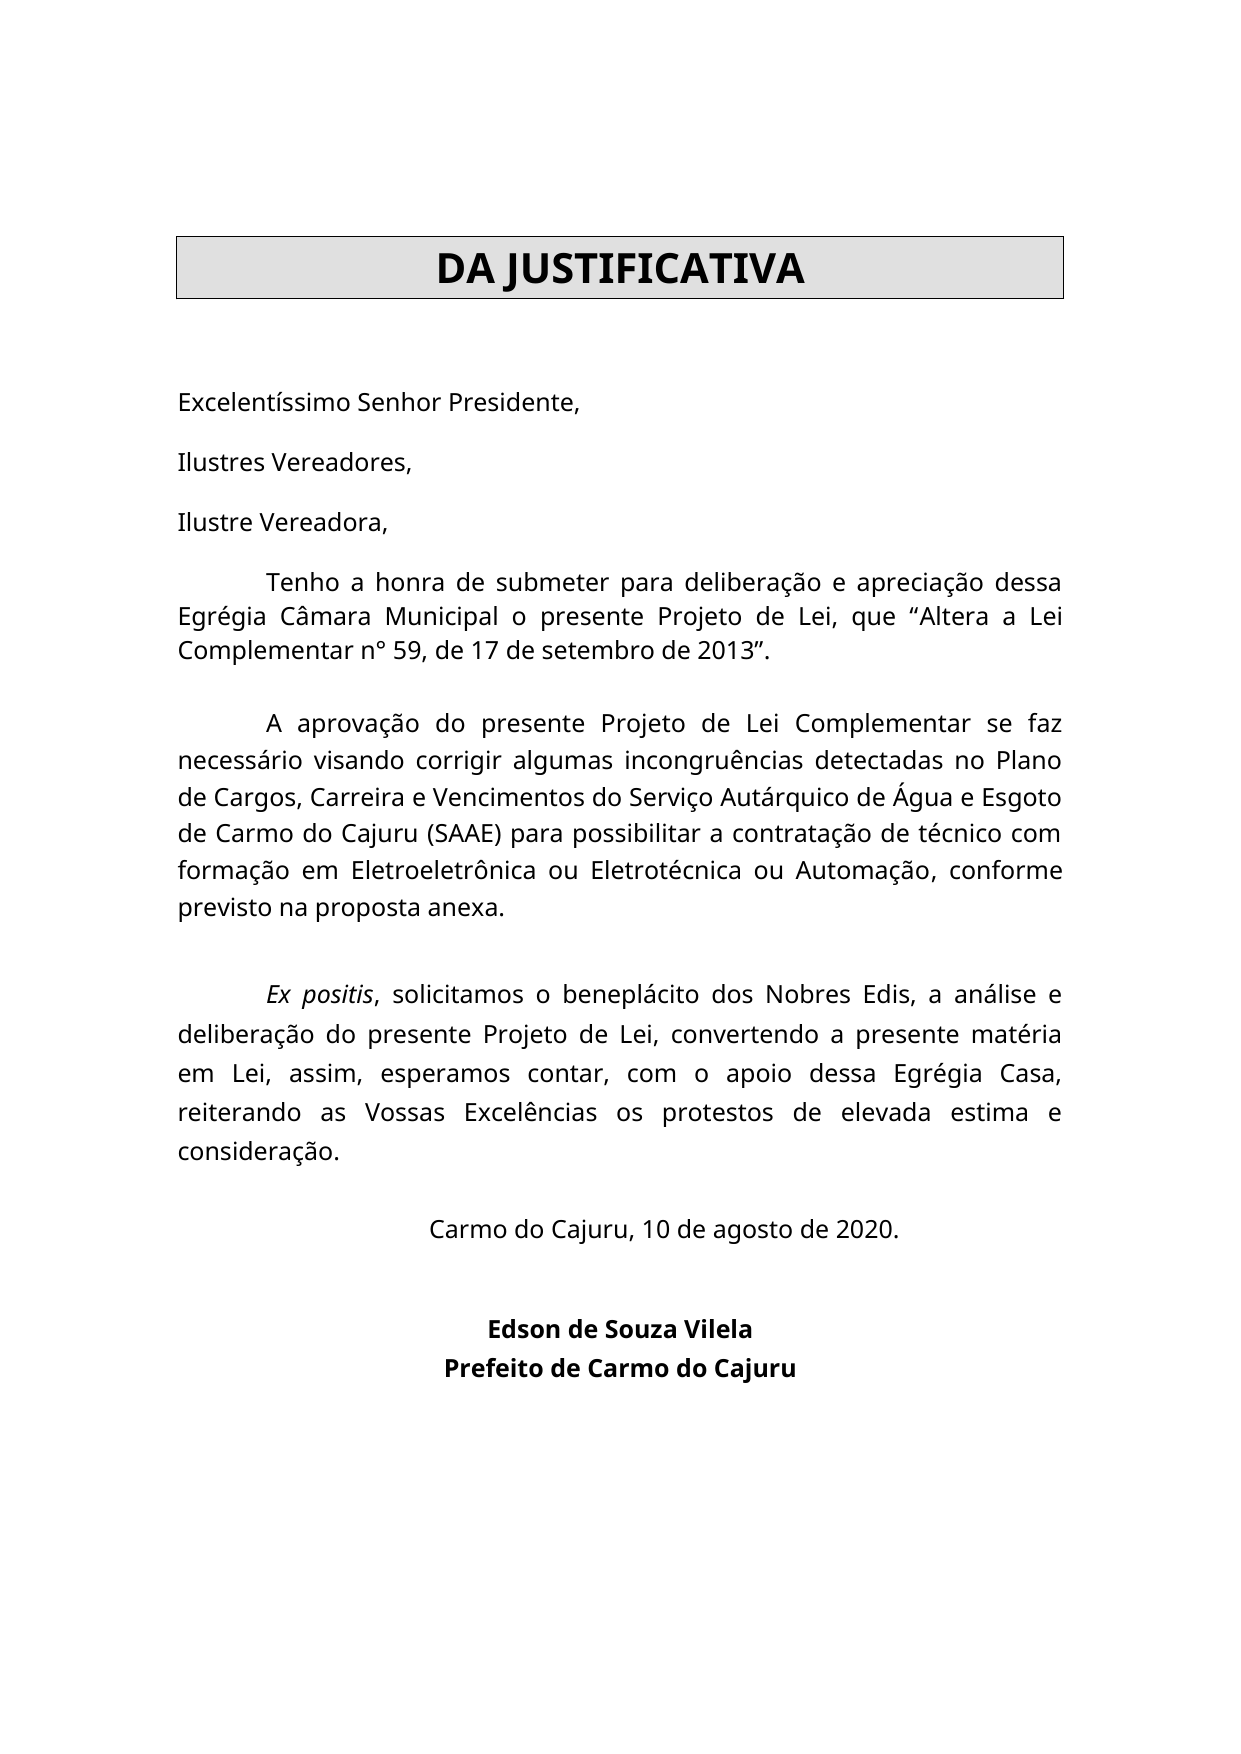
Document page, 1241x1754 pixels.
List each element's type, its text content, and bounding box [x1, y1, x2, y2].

text DA JUSTIFICATIVA [177, 237, 1063, 298]
text Tenho a honra de submeter para deliberação e apreciação dessa Egrégia Câmara Municipal o presente Projeto de Lei, que “Altera a Lei Complementar n° 59, de 17 de setembro de 2013”. [177, 564, 1063, 667]
text Edson de Souza Vilela [177, 1311, 1063, 1345]
text Prefeito de Carmo do Cajuru [177, 1350, 1063, 1384]
text Ilustres Vereadores, [177, 444, 1063, 478]
text Ilustre Vereadora, [177, 504, 1063, 538]
text Carmo do Cajuru, 10 de agosto de 2020. [177, 1212, 1063, 1246]
text Excelentíssimo Senhor Presidente, [177, 384, 1063, 418]
text Ex positis, solicitamos o beneplácito dos Nobres Edis, a análise e deliberação do presente Projeto de Lei, convertendo a presente matéria em Lei, assim, esperamos contar, com o apoio dessa Egrégia Casa, reiterando as Vossas Excelências os protestos de elevada estima e consideração. [177, 977, 1063, 1168]
text A aprovação do presente Projeto de Lei Complementar se faz necessário visando corrigir algumas incongruências detectadas no Plano de Cargos, Carreira e Vencimentos do Serviço Autárquico de Água e Esgoto de Carmo do Cajuru (SAAE) para possibilitar a contratação de técnico com formação em Eletroeletrônica ou Eletrotécnica ou Automação, conforme previsto na proposta anexa. [177, 706, 1063, 924]
